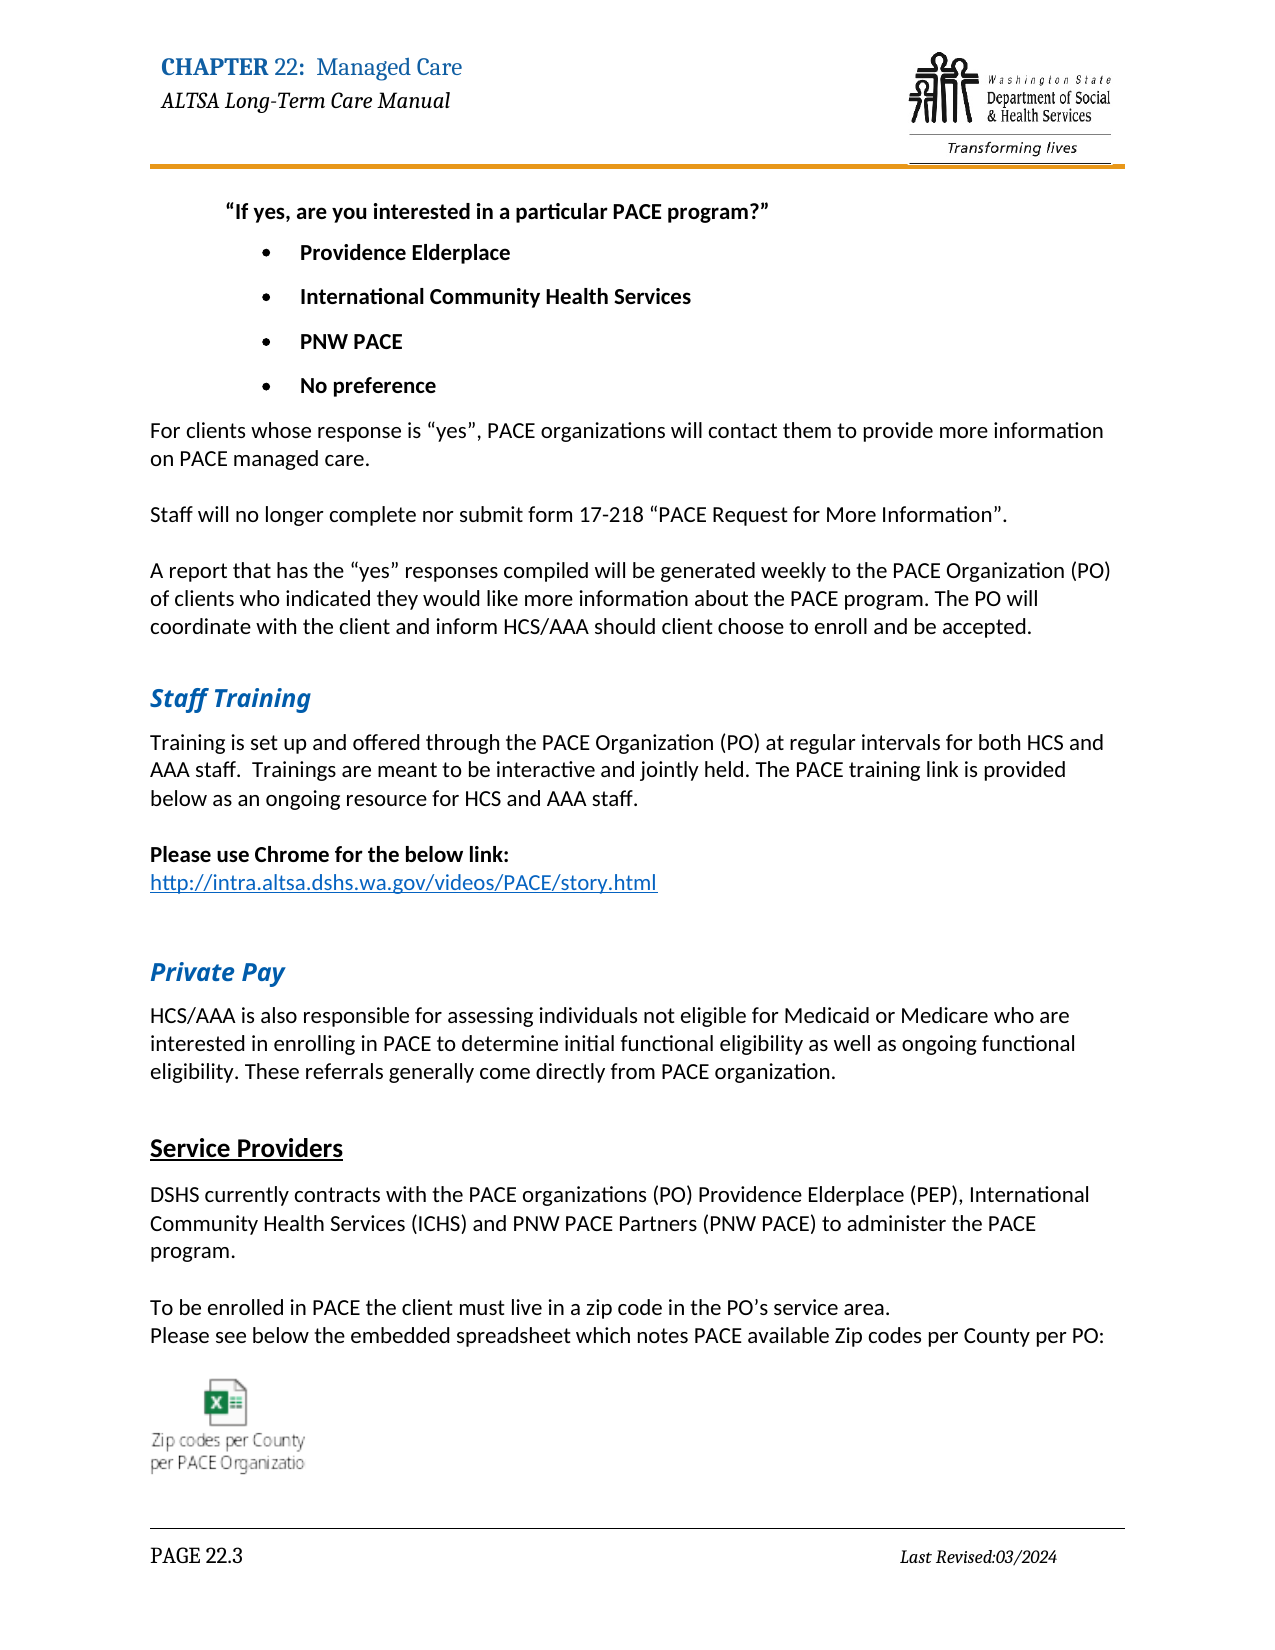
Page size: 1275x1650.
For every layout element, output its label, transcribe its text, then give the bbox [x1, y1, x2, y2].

list PNW PACE [262, 327, 1125, 355]
text DSHS currently contracts with the PACE organizations (PO) Providence Elderplace (PEP), International Community Health Services (ICHS) and PNW PACE Partners (PNW PACE) to administer the PACE program. [150, 1181, 1125, 1265]
text For clients whose response is “yes”, PACE organizations will contact them to provide more information on PACE managed care. [150, 416, 1125, 472]
subtitle Private Pay [150, 955, 1125, 989]
text Training is set up and offered through the PACE Organization (PO) at regular intervals for both HCS and AAA staff. Trainings are meant to be interactive and jointly held. The PACE training link is provided below as an ongoing resource for HCS and AAA staff. [150, 728, 1125, 812]
text A report that has the “yes” responses compiled will be generated weekly to the PACE Organization (PO) of clients who indicated they would like more information about the PACE program. The PO will coordinate with the client and inform HCS/AAA should client choose to enroll and be accepted. [150, 556, 1125, 641]
text To be enrolled in PACE the client must live in a zip code in the PO’s service area. [150, 1293, 1125, 1321]
text http://intra.altsa.dshs.wa.gov/videos/PACE/story.html [150, 868, 1125, 896]
text “If yes, are you interested in a particular PACE program?” [225, 197, 1125, 225]
subtitle Service Providers [150, 1131, 1125, 1164]
text HCS/AAA is also responsible for assessing individuals not eligible for Medicaid or Medicare who are interested in enrolling in PACE to determine initial functional eligibility as well as ongoing functional eligibility. These referrals generally come directly from PACE organization. [150, 1001, 1125, 1085]
picture [907, 52, 1113, 165]
list International Community Health Services [262, 282, 1125, 310]
text Please see below the embedded spreadsheet which notes PACE available Zip codes per County per PO: [150, 1321, 1125, 1349]
subtitle Staff Training [150, 681, 1125, 715]
text Please use Chrome for the below link: [150, 840, 1125, 868]
list No preference [262, 372, 1125, 400]
text Staff will no longer complete nor submit form 17-218 “PACE Request for More Information”. [150, 500, 1125, 528]
list Providence Elderplace [262, 238, 1125, 266]
